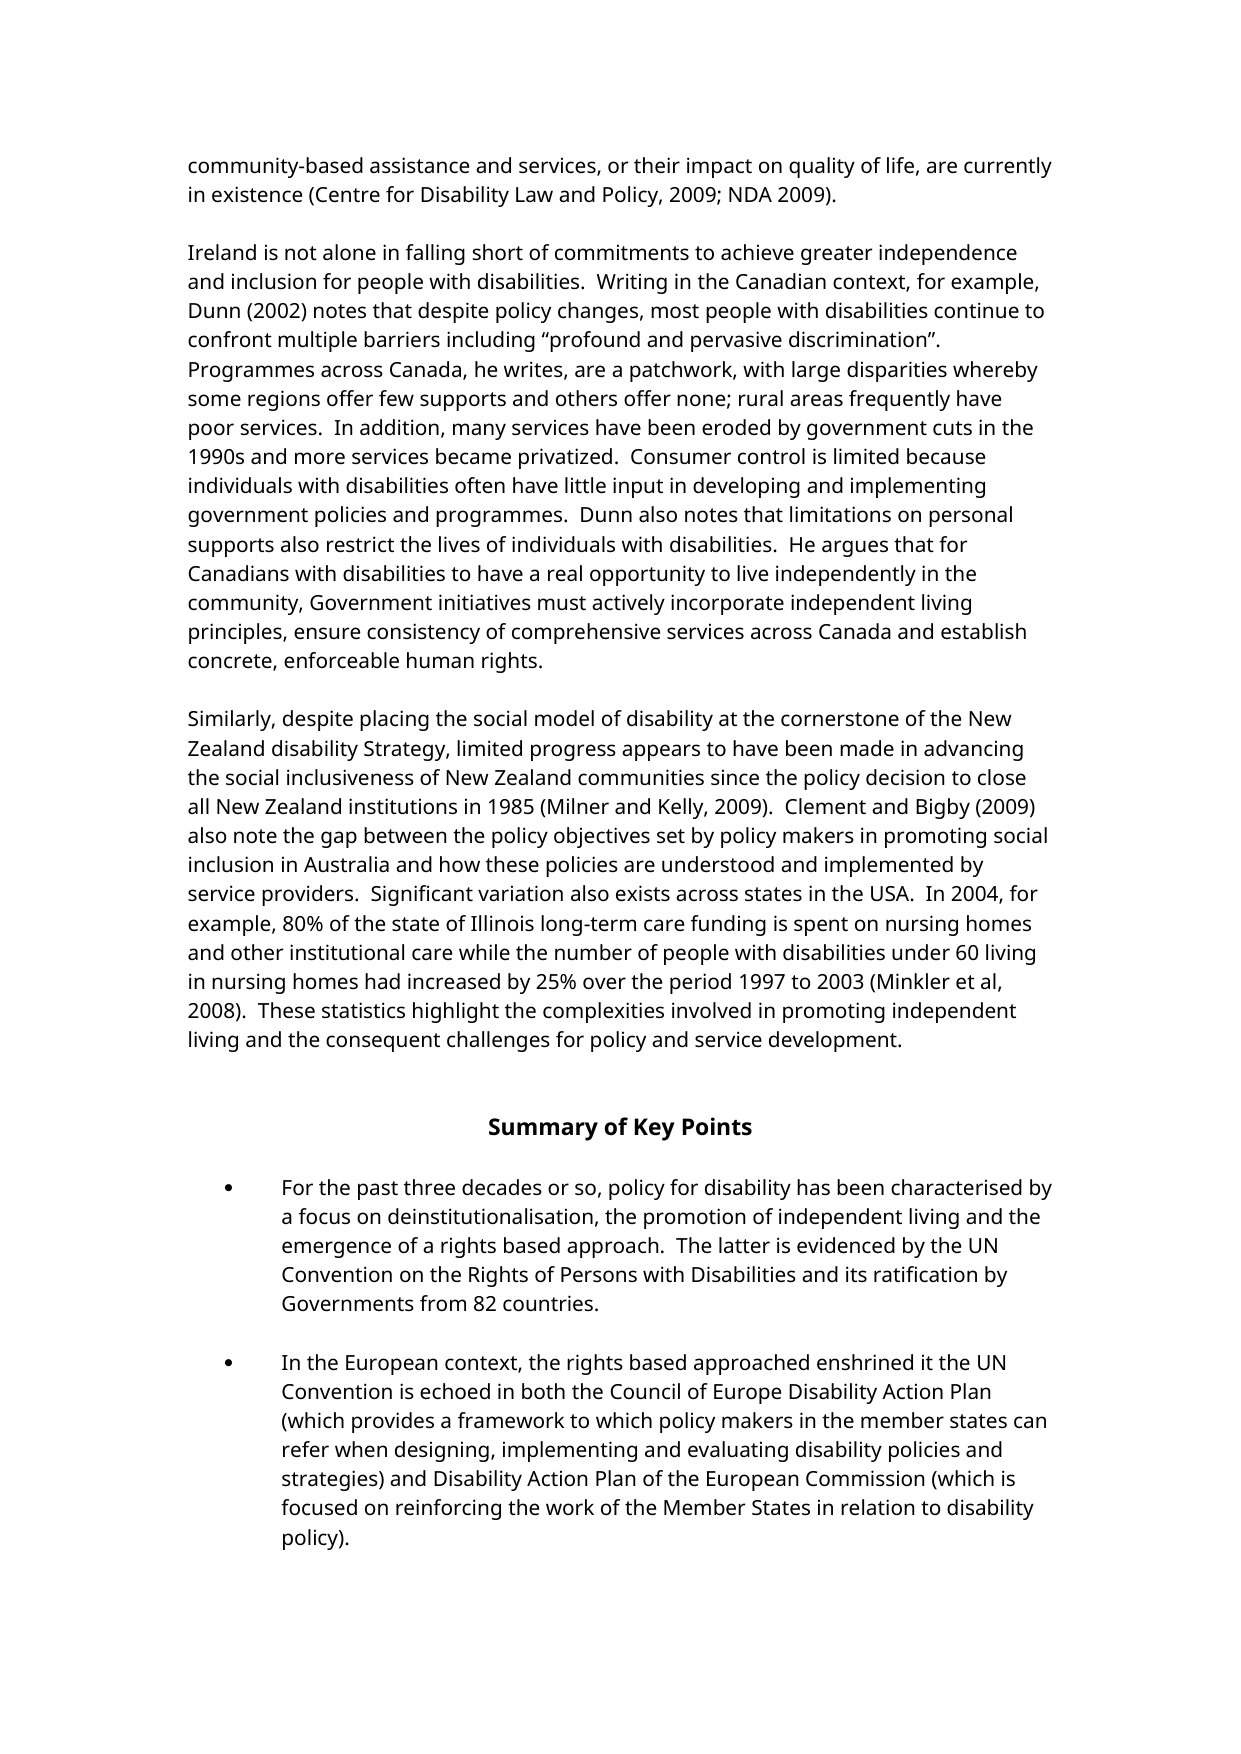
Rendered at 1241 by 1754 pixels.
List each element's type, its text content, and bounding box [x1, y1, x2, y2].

text Summary of Key Points [187, 1169, 1053, 1201]
text Ireland is not alone in falling short of commitments to achieve greater independence and inclusion for people with disabilities. Writing in the Canadian context, for example, Dunn (2002) notes that despite policy changes, most people with disabilities continue to confront multiple barriers including “profound and pervasive discrimination”. Programmes across Canada, he writes, are a patchwork, with large disparities whereby some regions offer few supports and others offer none; rural areas frequently have poor services. In addition, many services have been eroded by government cuts in the 1990s and more services became privatized. Consumer control is limited because individuals with disabilities often have little input in developing and implementing government policies and programmes. Dunn also notes that limitations on personal supports also restrict the lives of individuals with disabilities. He argues that for Canadians with disabilities to have a real opportunity to live independently in the community, Government initiatives must actively incorporate independent living principles, ensure consistency of comprehensive services across Canada and establish concrete, enforceable human rights. [187, 295, 1053, 733]
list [225, 1405, 1053, 1551]
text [187, 150, 1053, 267]
text Similarly, despite placing the social model of disability at the cornerstone of the New Zealand disability Strategy, limited progress appears to have been made in advancing the social inclusiveness of New Zealand communities since the policy decision to close all New Zealand institutions in 1985 (Milner and Kelly, 2009). Clement and Bigby (2009) also note the gap between the policy objectives set by policy makers in promoting social inclusion in Australia and how these policies are understood and implemented by service providers. Significant variation also exists across states in the USA. In 2004, for example, 80% of the state of Illinois long-term care funding is spent on nursing homes and other institutional care while the number of people with disabilities under 60 living in nursing homes had increased by 25% over the period 1997 to 2003 (Minkler et al, 2008). These statistics highlight the complexities involved in promoting independent living and the consequent challenges for policy and service development. [187, 762, 1053, 1112]
list For the past three decades or so, policy for disability has been characterised by a focus on deinstitutionalisation, the promotion of independent living and the emergence of a rights based approach. The latter is evidenced by the UN Convention on the Rights of Persons with Disabilities and its ratification by Governments from 82 countries. [225, 1230, 1053, 1376]
